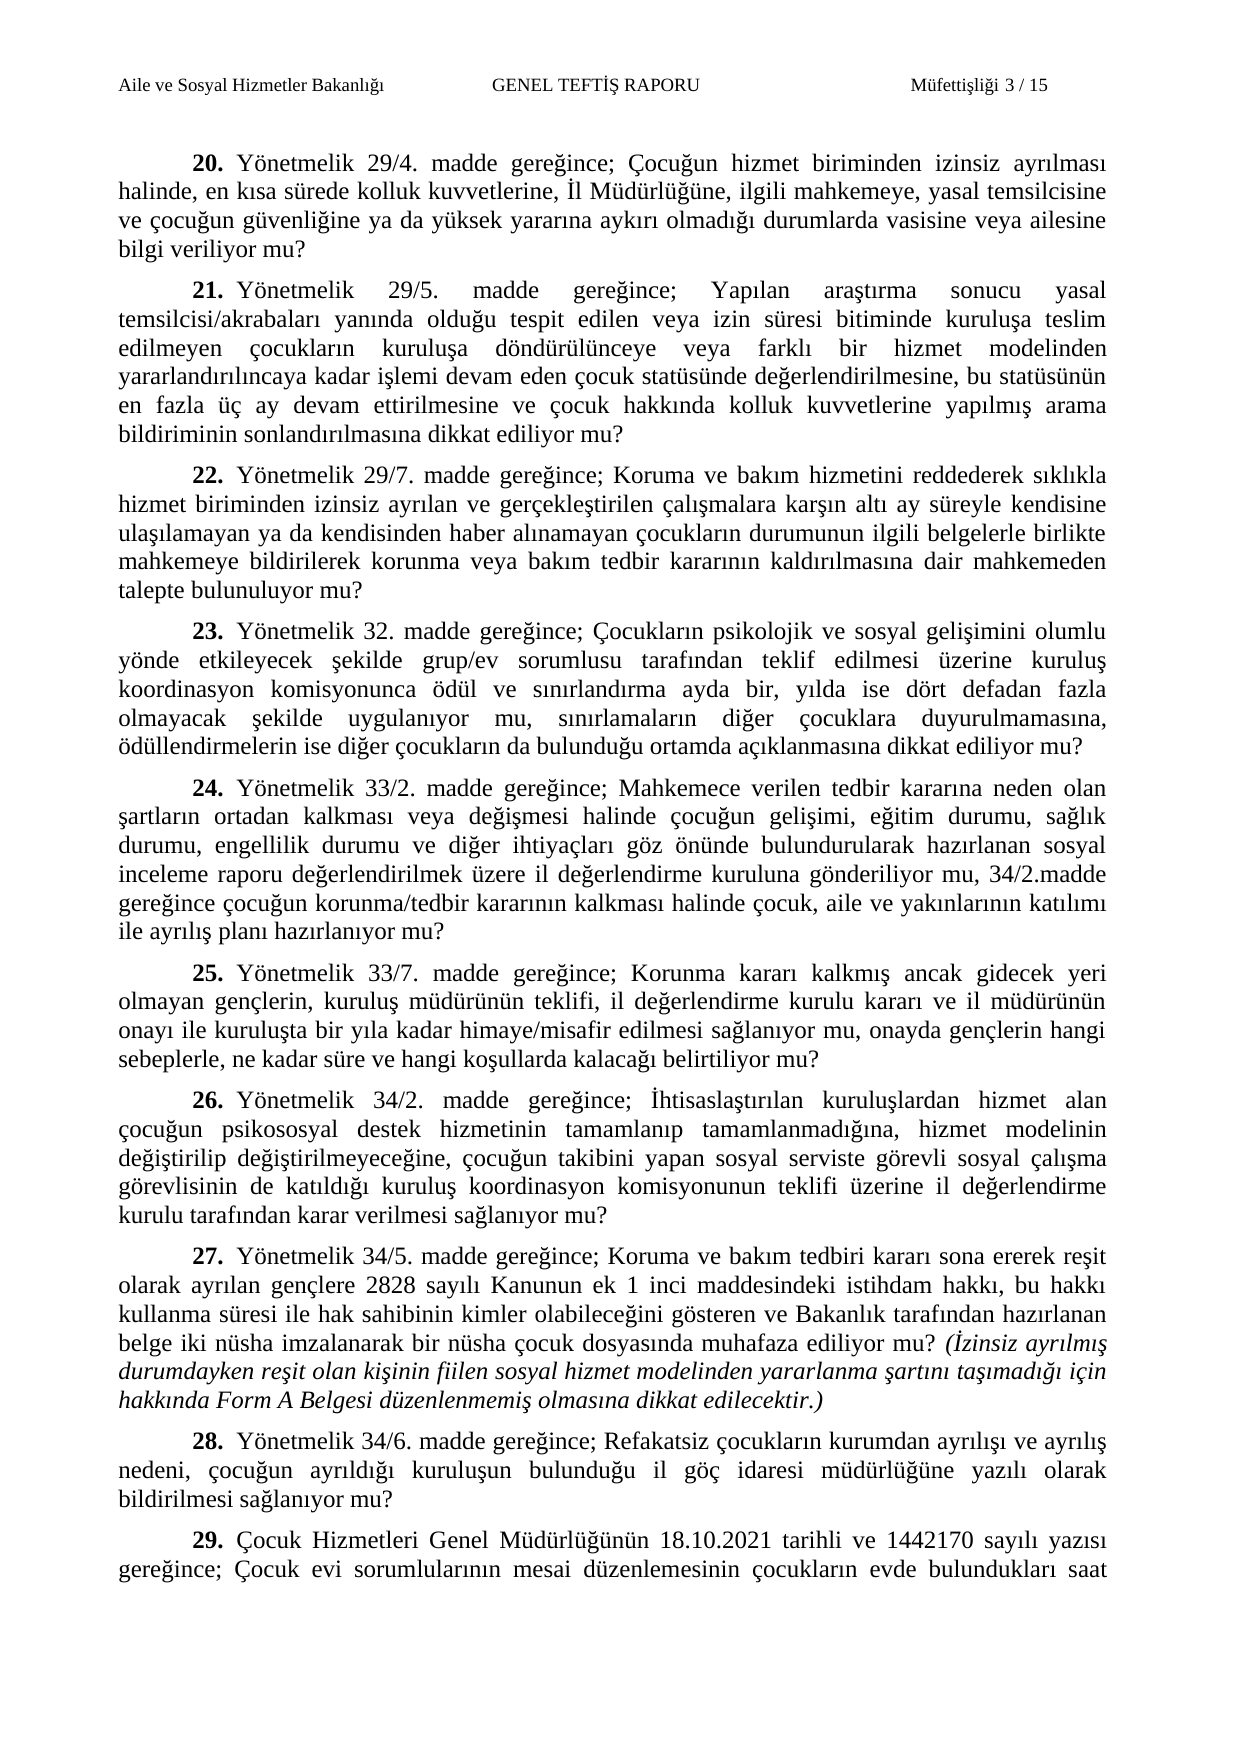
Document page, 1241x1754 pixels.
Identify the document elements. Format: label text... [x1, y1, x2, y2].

list Yönetmelik 29/7. madde gereğince; Koruma ve bakım hizmetini reddederek sıklıkla hizmet biriminden izinsiz ayrılan ve gerçekleştirilen çalışmalara karşın altı ay süreyle kendisine ulaşılamayan ya da kendisinden haber alınamayan çocukların durumunun ilgili belgelerle birlikte mahkemeye bildirilerek korunma veya bakım tedbir kararının kaldırılmasına dair mahkemeden talepte bulunuluyor mu? [118, 460, 1107, 604]
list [118, 1525, 1107, 1583]
list Yönetmelik 32. madde gereğince; Çocukların psikolojik ve sosyal gelişimini olumlu yönde etkileyecek şekilde grup/ev sorumlusu tarafından teklif edilmesi üzerine kuruluş koordinasyon komisyonunca ödül ve sınırlandırma ayda bir, yılda ise dört defadan fazla olmayacak şekilde uygulanıyor mu, sınırlamaların diğer çocuklara duyurulmamasına, ödüllendirmelerin ise diğer çocukların da bulunduğu ortamda açıklanmasına dikkat ediliyor mu? [118, 616, 1107, 760]
list Yönetmelik 33/2. madde gereğince; Mahkemece verilen tedbir kararına neden olan şartların ortadan kalkması veya değişmesi halinde çocuğun gelişimi, eğitim durumu, sağlık durumu, engellilik durumu ve diğer ihtiyaçları göz önünde bulundurularak hazırlanan sosyal inceleme raporu değerlendirilmek üzere il değerlendirme kuruluna gönderiliyor mu, 34/2.madde gereğince çocuğun korunma/tedbir kararının kalkması halinde çocuk, aile ve yakınlarının katılımı ile ayrılış planı hazırlanıyor mu? [118, 773, 1107, 945]
list Yönetmelik 29/5. madde gereğince; Yapılan araştırma sonucu yasal temsilcisi/akrabaları yanında olduğu tespit edilen veya izin süresi bitiminde kuruluşa teslim edilmeyen çocukların kuruluşa döndürülünceye veya farklı bir hizmet modelinden yararlandırılıncaya kadar işlemi devam eden çocuk statüsünde değerlendirilmesine, bu statüsünün en fazla üç ay devam ettirilmesine ve çocuk hakkında kolluk kuvvetlerine yapılmış arama bildiriminin sonlandırılmasına dikkat ediliyor mu? [118, 275, 1107, 448]
list Yönetmelik 29/4. madde gereğince; Çocuğun hizmet biriminden izinsiz ayrılması halinde, en kısa sürede kolluk kuvvetlerine, İl Müdürlüğüne, ilgili mahkemeye, yasal temsilcisine ve çocuğun güvenliğine ya da yüksek yararına aykırı olmadığı durumlarda vasisine veya ailesine bilgi veriliyor mu? [118, 148, 1107, 263]
list Yönetmelik 34/6. madde gereğince; Refakatsiz çocukların kurumdan ayrılışı ve ayrılış nedeni, çocuğun ayrıldığı kuruluşun bulunduğu il göç idaresi müdürlüğüne yazılı olarak bildirilmesi sağlanıyor mu? [118, 1426, 1107, 1513]
list Yönetmelik 34/2. madde gereğince; İhtisaslaştırılan kuruluşlardan hizmet alan çocuğun psikososyal destek hizmetinin tamamlanıp tamamlanmadığına, hizmet modelinin değiştirilip değiştirilmeyeceğine, çocuğun takibini yapan sosyal serviste görevli sosyal çalışma görevlisinin de katıldığı kuruluş koordinasyon komisyonunun teklifi üzerine il değerlendirme kurulu tarafından karar verilmesi sağlanıyor mu? [118, 1085, 1107, 1229]
list Yönetmelik 34/5. madde gereğince; Koruma ve bakım tedbiri kararı sona ererek reşit olarak ayrılan gençlere 2828 sayılı Kanunun ek 1 inci maddesindeki istihdam hakkı, bu hakkı kullanma süresi ile hak sahibinin kimler olabileceğini gösteren ve Bakanlık tarafından hazırlanan belge iki nüsha imzalanarak bir nüsha çocuk dosyasında muhafaza ediliyor mu? (İzinsiz ayrılmış durumdayken reşit olan kişinin fiilen sosyal hizmet modelinden yararlanma şartını taşımadığı için hakkında Form A Belgesi düzenlenmemiş olmasına dikkat edilecektir.) [118, 1241, 1107, 1414]
list Yönetmelik 33/7. madde gereğince; Korunma kararı kalkmış ancak gidecek yeri olmayan gençlerin, kuruluş müdürünün teklifi, il değerlendirme kurulu kararı ve il müdürünün onayı ile kuruluşta bir yıla kadar himaye/misafir edilmesi sağlanıyor mu, onayda gençlerin hangi sebeplerle, ne kadar süre ve hangi koşullarda kalacağı belirtiliyor mu? [118, 958, 1107, 1073]
